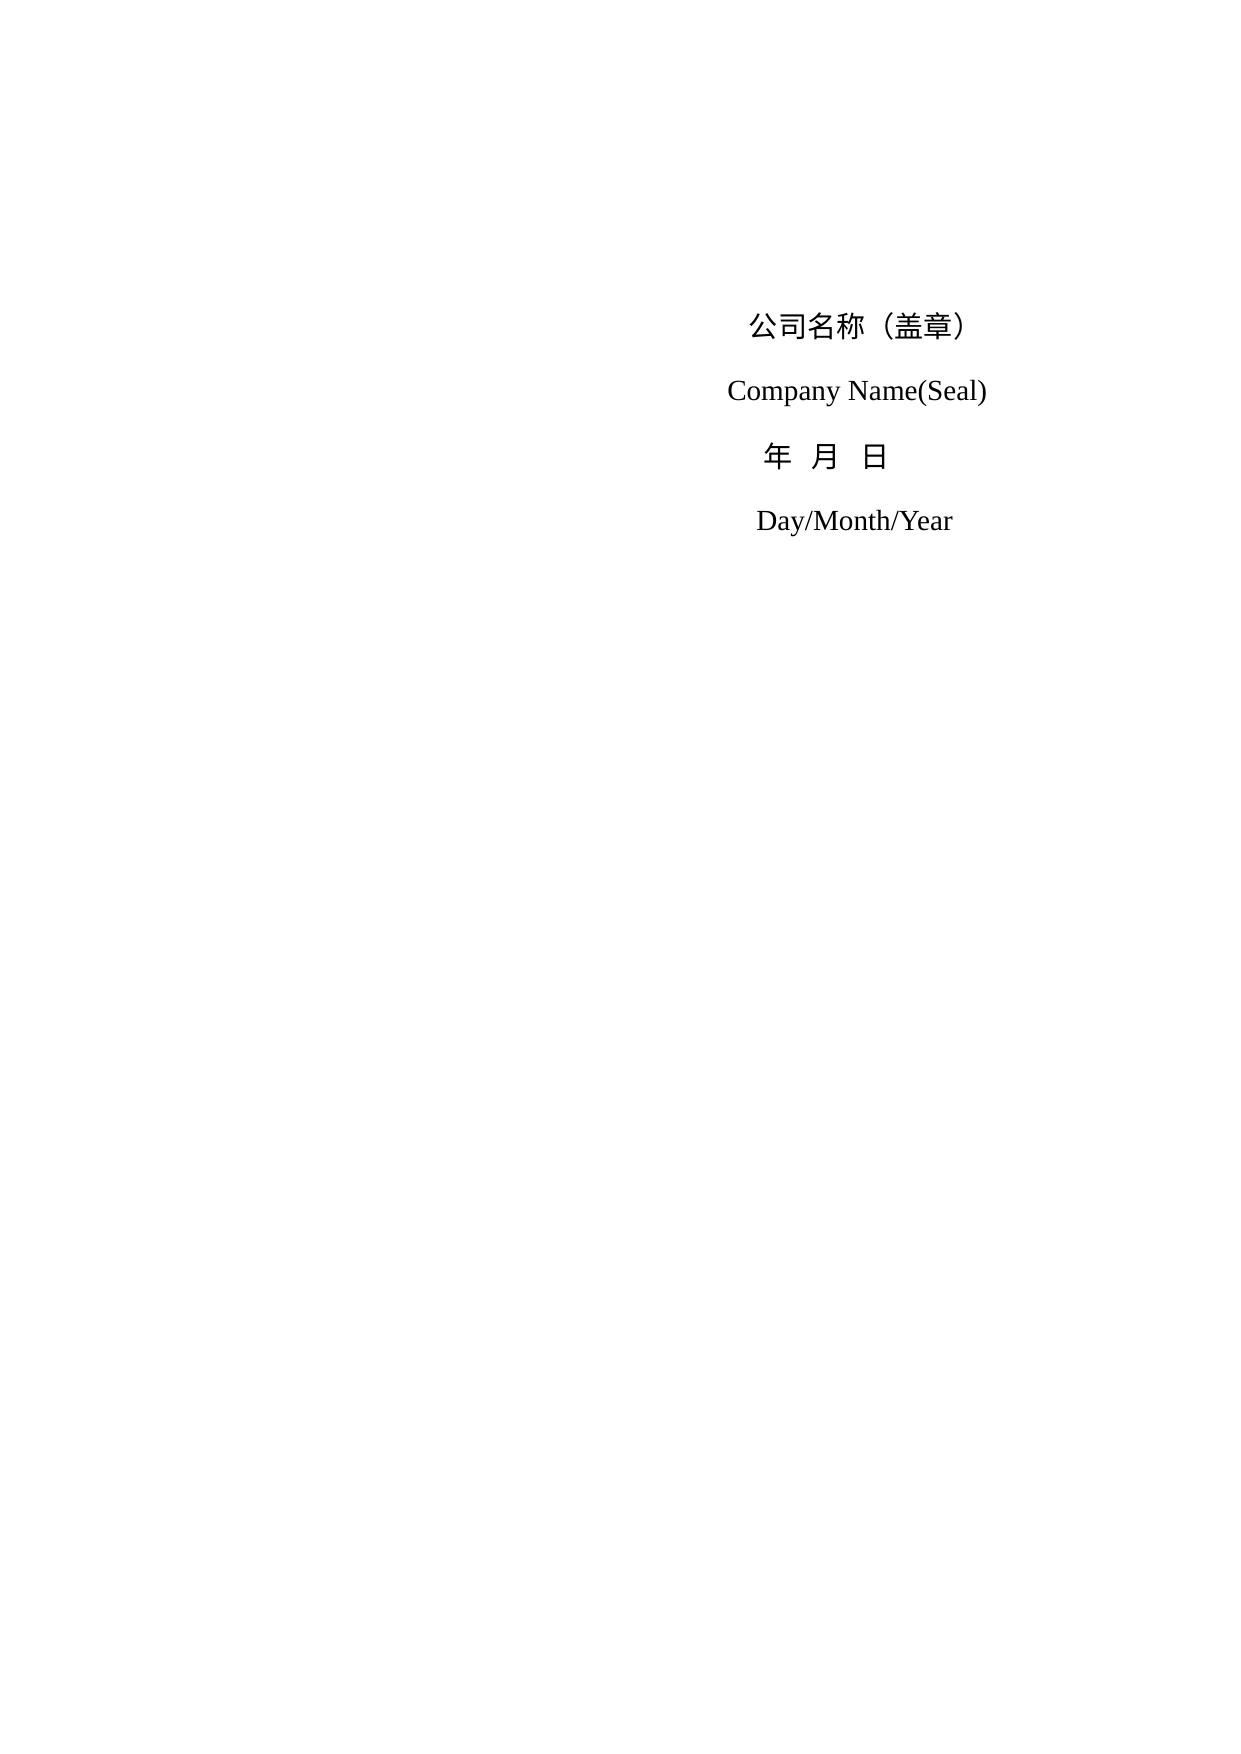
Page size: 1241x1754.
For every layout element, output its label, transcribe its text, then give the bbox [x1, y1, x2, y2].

text Company Name(Seal) [187, 357, 1053, 422]
text 公司名称（盖章） [187, 292, 1053, 357]
text 年 月 日 [187, 422, 1053, 487]
text Day/Month/Year [187, 487, 1053, 552]
